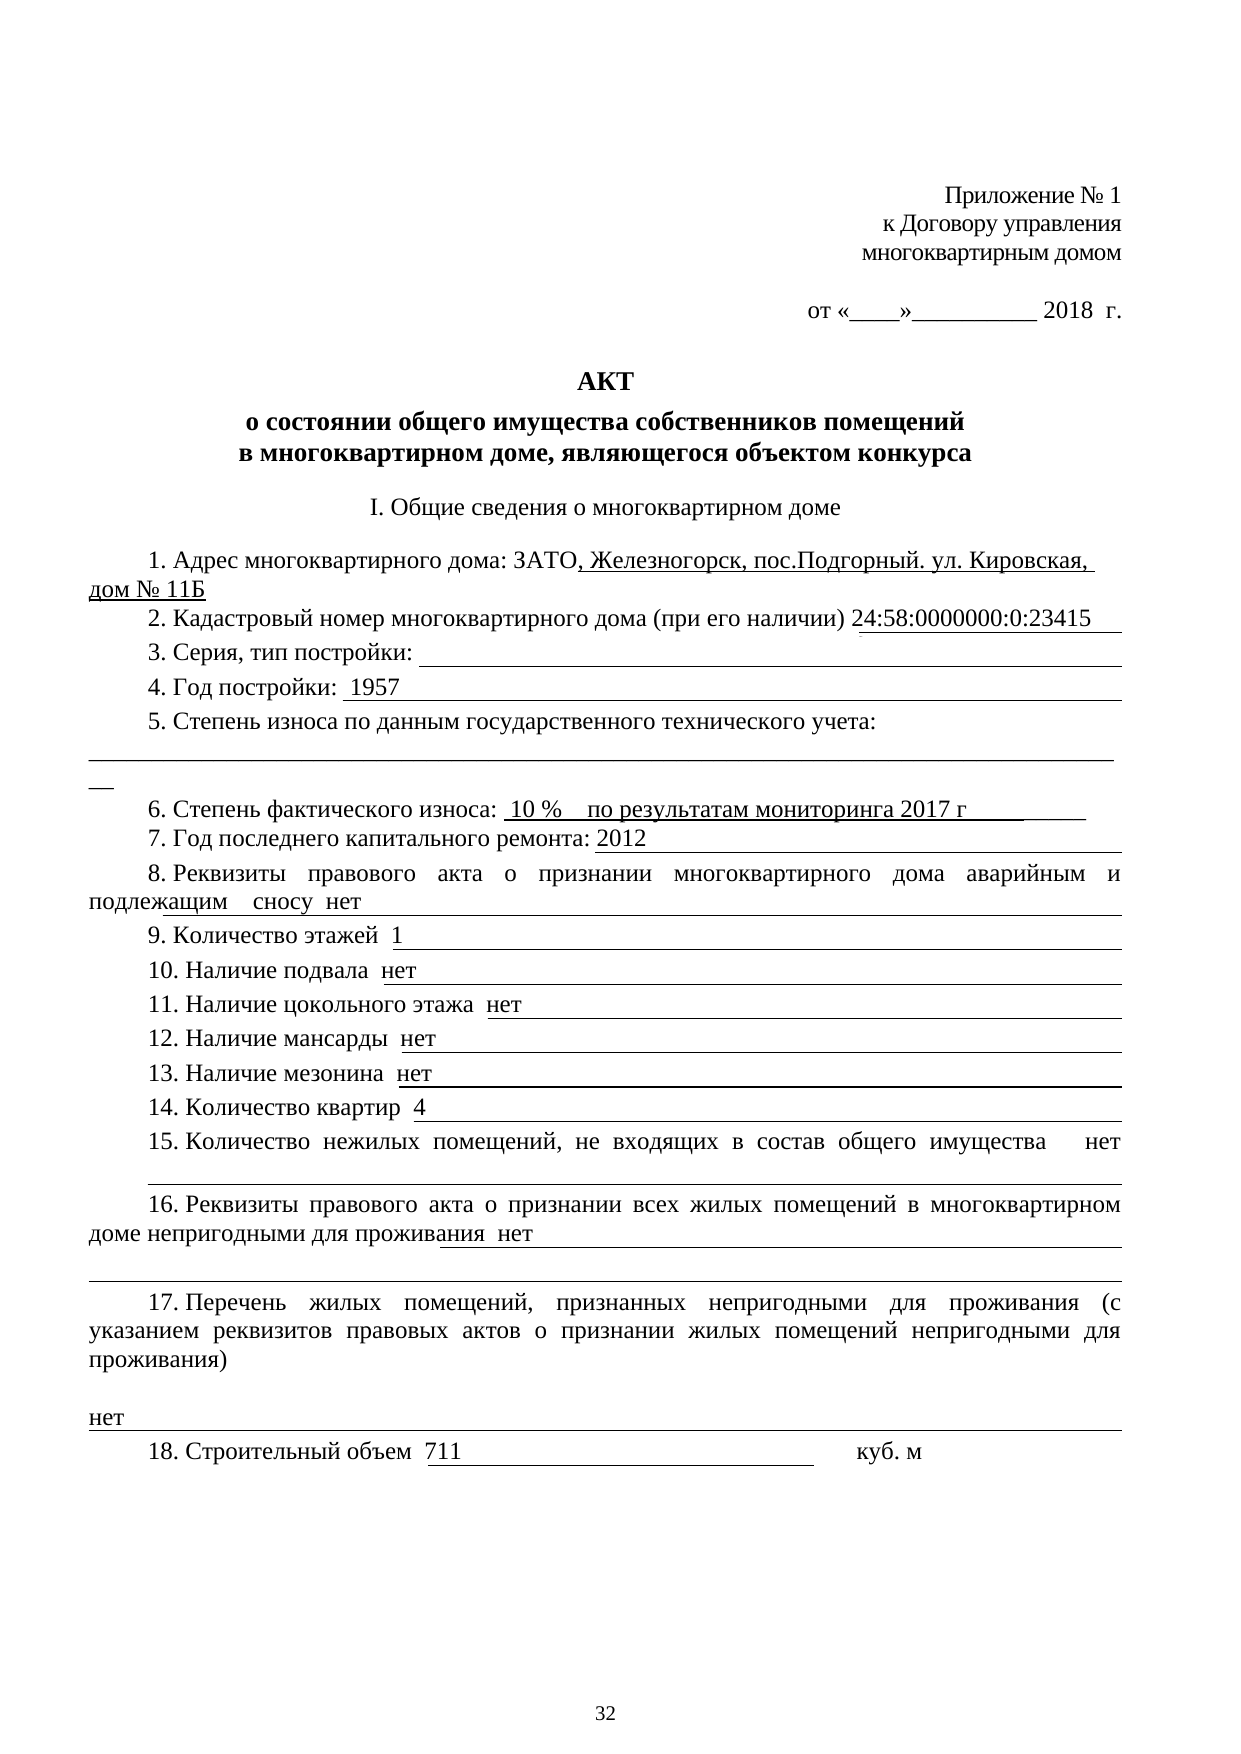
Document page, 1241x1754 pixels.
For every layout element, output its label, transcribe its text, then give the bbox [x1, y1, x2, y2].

text 13. Наличие мезонина нет [89, 1058, 1122, 1086]
text 10. Наличие подвала нет [89, 955, 1122, 984]
text 8. Реквизиты правового акта о признании многоквартирного дома аварийным и подлежащим сносу нет [89, 858, 1122, 915]
text нет [89, 1402, 1122, 1430]
text о состоянии общего имущества собственников помещений в многоквартирном доме, являющегося объектом конкурса [89, 404, 1122, 467]
text 6. Степень фактического износа: 10 % по результатам мониторинга 2017 г _____ [89, 794, 1122, 823]
text 4. Год постройки: 1957 [89, 672, 1122, 700]
text 18. Строительный объем 711 куб. м [89, 1436, 1122, 1464]
text 15. Количество нежилых помещений, не входящих в состав общего имущества нет [89, 1126, 1122, 1184]
text 7. Год последнего капитального ремонта: 2012 [89, 823, 1122, 852]
text многоквартирным домом [732, 237, 1122, 266]
text 1. Адрес многоквартирного дома: ЗАТО, Железногорск, пос.Подгорный. ул. Кировская, дом № 11Б [89, 546, 1122, 603]
text 12. Наличие мансарды нет [89, 1023, 1122, 1052]
text Приложение № 1 [732, 180, 1122, 208]
text к Договору управления [732, 208, 1122, 237]
text АКТ [89, 365, 1122, 396]
text 3. Серия, тип постройки: [89, 637, 1122, 666]
text I. Общие сведения о многоквартирном доме [89, 492, 1122, 521]
text 5. Степень износа по данным государственного технического учета: ____________________________________________________________________________________ [89, 706, 1122, 792]
text 9. Количество этажей 1 [89, 921, 1122, 949]
text 11. Наличие цокольного этажа нет [89, 989, 1122, 1018]
text 14. Количество квартир 4 [89, 1092, 1122, 1121]
text от «____»__________ 2018 г. [732, 295, 1122, 323]
text 17. Перечень жилых помещений, признанных непригодными для проживания (с указанием реквизитов правовых актов о признании жилых помещений непригодными для проживания) [89, 1287, 1122, 1402]
text 2. Кадастровый номер многоквартирного дома (при его наличии) 24:58:0000000:0:23415 [89, 603, 1122, 632]
text 16. Реквизиты правового акта о признании всех жилых помещений в многоквартирном доме непригодными для проживания нет [89, 1189, 1122, 1247]
